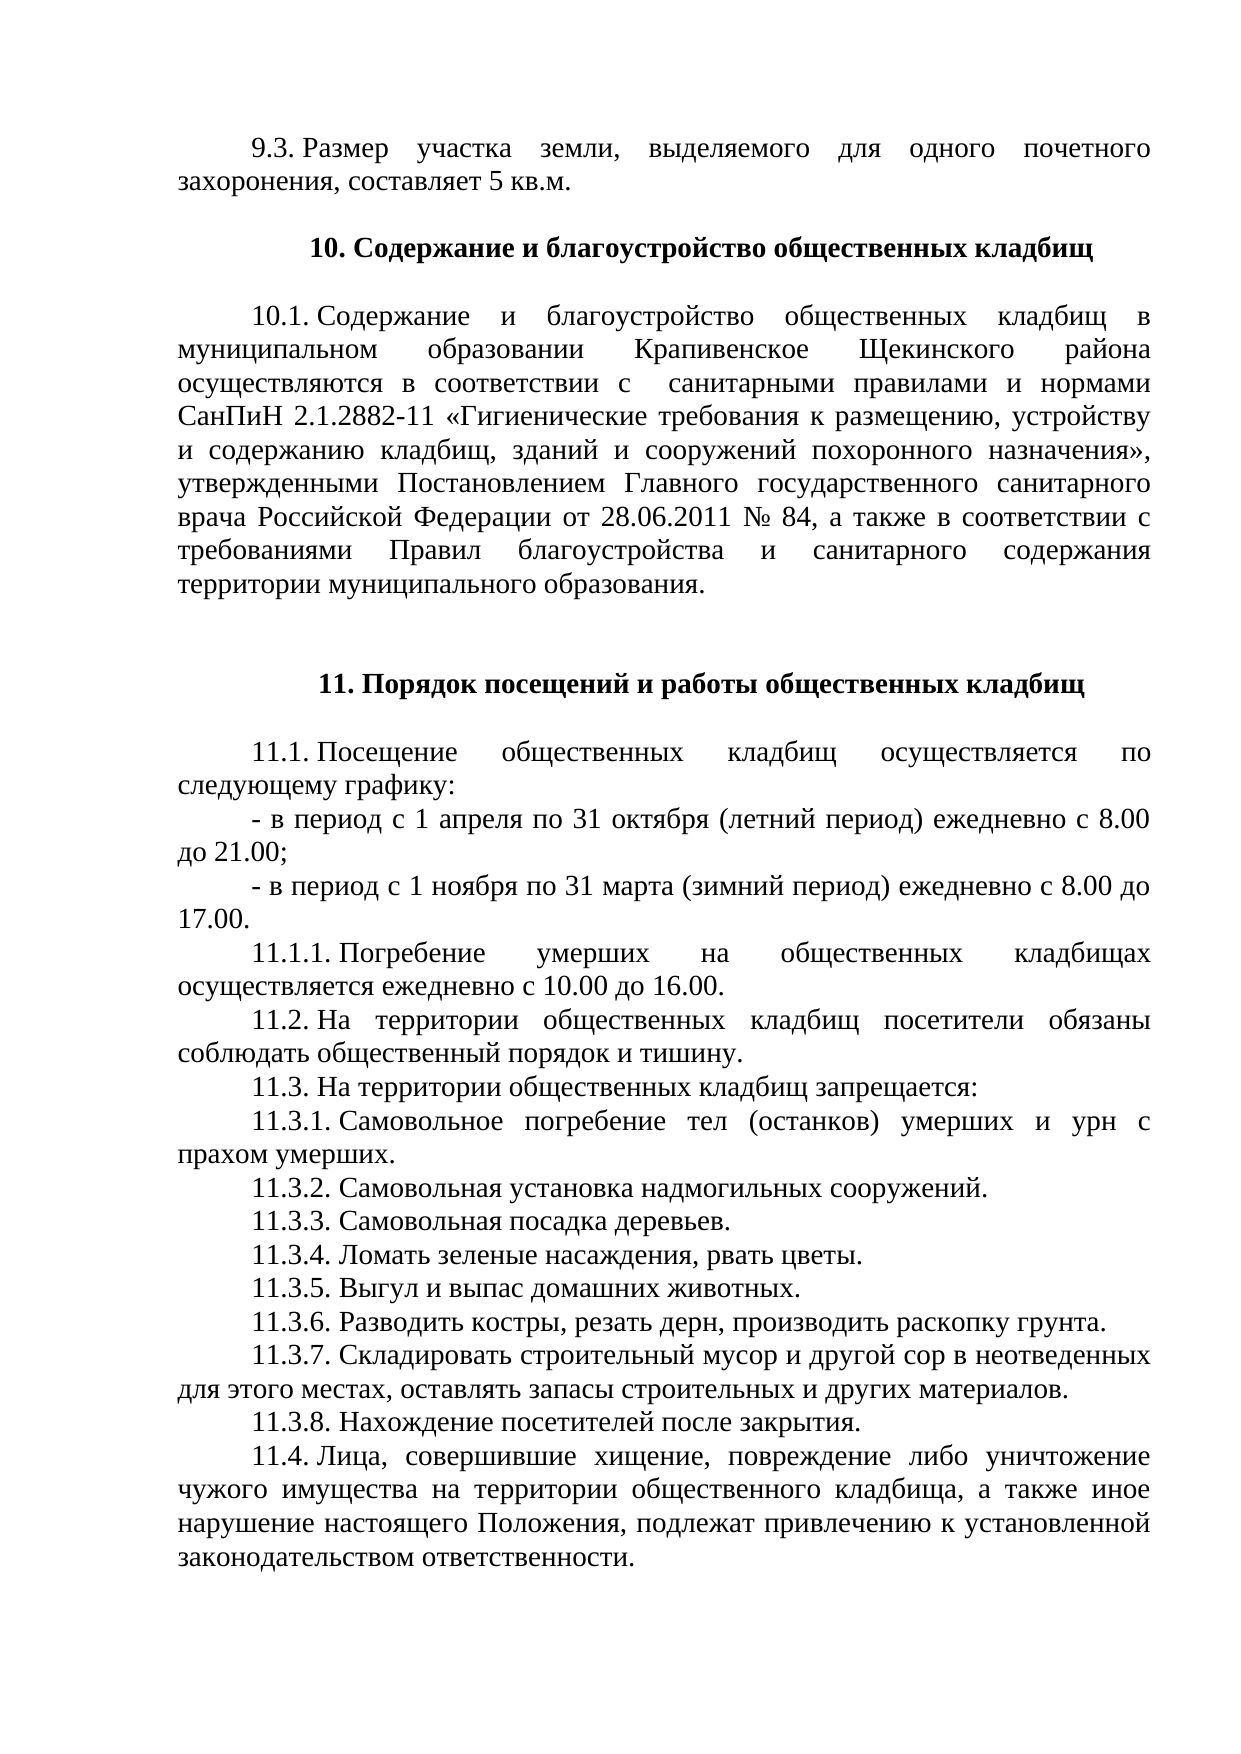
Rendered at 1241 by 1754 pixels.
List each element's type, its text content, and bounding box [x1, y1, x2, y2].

text 11.4. Лица, совершившие хищение, повреждение либо уничтожение чужого имущества на территории общественного кладбища, а также иное нарушение настоящего Положения, подлежат привлечению к установленной законодательством ответственности. [177, 1438, 1152, 1572]
text - в период с 1 ноября по 31 марта (зимний период) ежедневно с 8.00 до 17.00. [177, 868, 1152, 935]
text 11.3.1. Самовольное погребение тел (останков) умерших и урн с прахом умерших. [177, 1103, 1152, 1170]
text 11.1. Посещение общественных кладбищ осуществляется по следующему графику: [177, 734, 1152, 801]
text 11.3. На территории общественных кладбищ запрещается: [177, 1069, 1152, 1103]
text - в период с 1 апреля по 31 октября (летний период) ежедневно с 8.00 до 21.00; [177, 801, 1152, 868]
text 11.3.2. Самовольная установка надмогильных сооружений. [177, 1170, 1152, 1203]
text 10. Содержание и благоустройство общественных кладбищ [177, 231, 1152, 264]
text 11.3.5. Выгул и выпас домашних животных. [177, 1270, 1152, 1304]
text 11.3.6. Разводить костры, резать дерн, производить раскопку грунта. [177, 1304, 1152, 1337]
text 11.3.4. Ломать зеленые насаждения, рвать цветы. [177, 1237, 1152, 1270]
text 10.1. Содержание и благоустройство общественных кладбищ в муниципальном образовании Крапивенское Щекинского района осуществляются в соответствии с санитарными правилами и нормами СанПиН 2.1.2882-11 «Гигиенические требования к размещению, устройству и содержанию кладбищ, зданий и сооружений похоронного назначения», утвержденными Постановлением Главного государственного санитарного врача Российской Федерации от 28.06.2011 № 84, а также в соответствии с требованиями Правил благоустройства и санитарного содержания территории муниципального образования. [177, 298, 1152, 599]
text 11.1.1. Погребение умерших на общественных кладбищах осуществляется ежедневно с 10.00 до 16.00. [177, 935, 1152, 1002]
text 9.3. Размер участка земли, выделяемого для одного почетного захоронения, составляет 5 кв.м. [177, 130, 1152, 197]
text 11. Порядок посещений и работы общественных кладбищ [177, 667, 1152, 700]
text 11.3.3. Самовольная посадка деревьев. [177, 1203, 1152, 1237]
text 11.3.7. Складировать строительный мусор и другой сор в неотведенных для этого местах, оставлять запасы строительных и других материалов. [177, 1337, 1152, 1404]
text 11.2. На территории общественных кладбищ посетители обязаны соблюдать общественный порядок и тишину. [177, 1002, 1152, 1069]
text 11.3.8. Нахождение посетителей после закрытия. [177, 1404, 1152, 1438]
